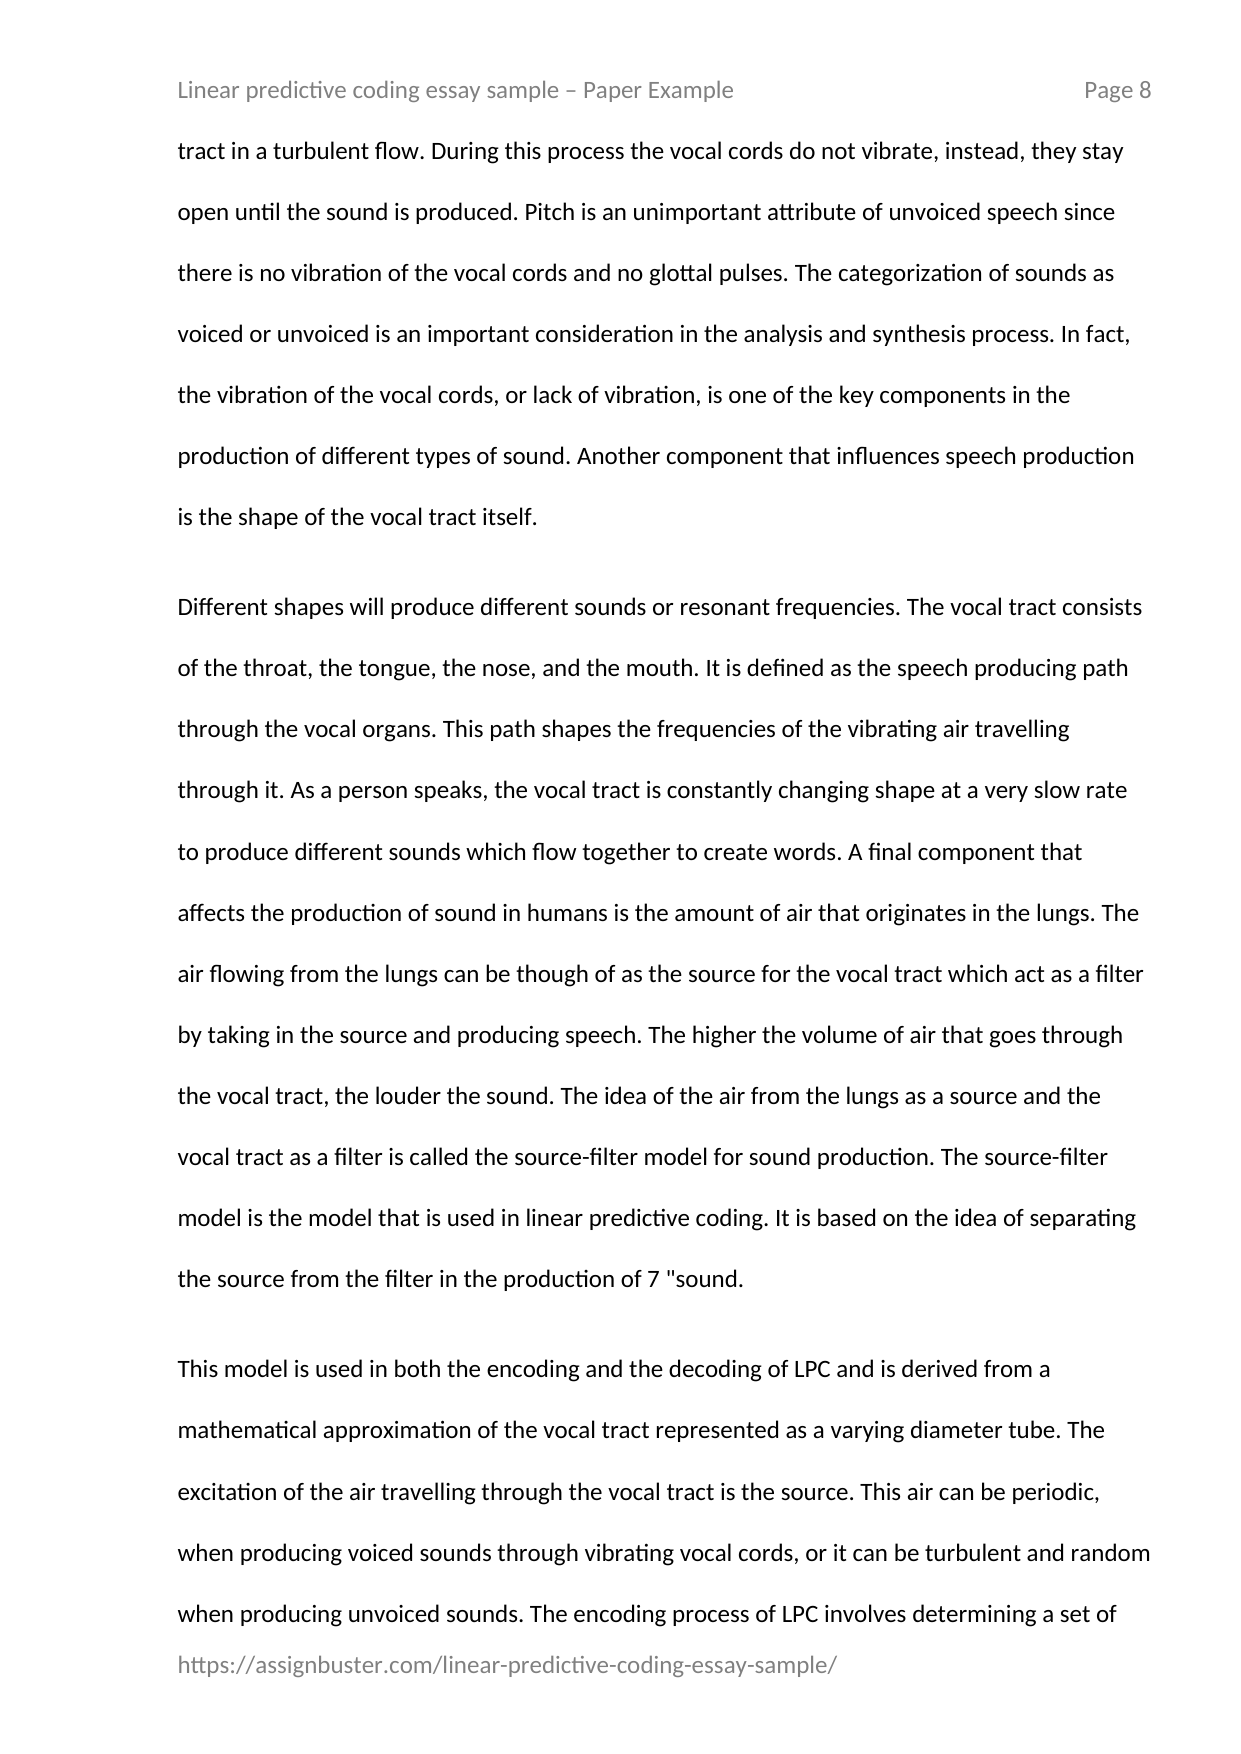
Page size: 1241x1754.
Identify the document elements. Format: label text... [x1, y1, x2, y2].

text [177, 1353, 1152, 1628]
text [177, 135, 1152, 532]
text Different shapes will produce different sounds or resonant frequencies. The vocal tract consists of the throat, the tongue, the nose, and the mouth. It is defined as the speech producing path through the vocal organs. This path shapes the frequencies of the vibrating air travelling through it. As a person speaks, the vocal tract is constantly changing shape at a very slow rate to produce different sounds which flow together to create words. A final component that affects the production of sound in humans is the amount of air that originates in the lungs. The air flowing from the lungs can be though of as the source for the vocal tract which act as a filter by taking in the source and producing speech. The higher the volume of air that goes through the vocal tract, the louder the sound. The idea of the air from the lungs as a source and the vocal tract as a filter is called the source-filter model for sound production. The source-filter model is the model that is used in linear predictive coding. It is based on the idea of separating the source from the filter in the production of 7 "sound. [177, 592, 1152, 1293]
